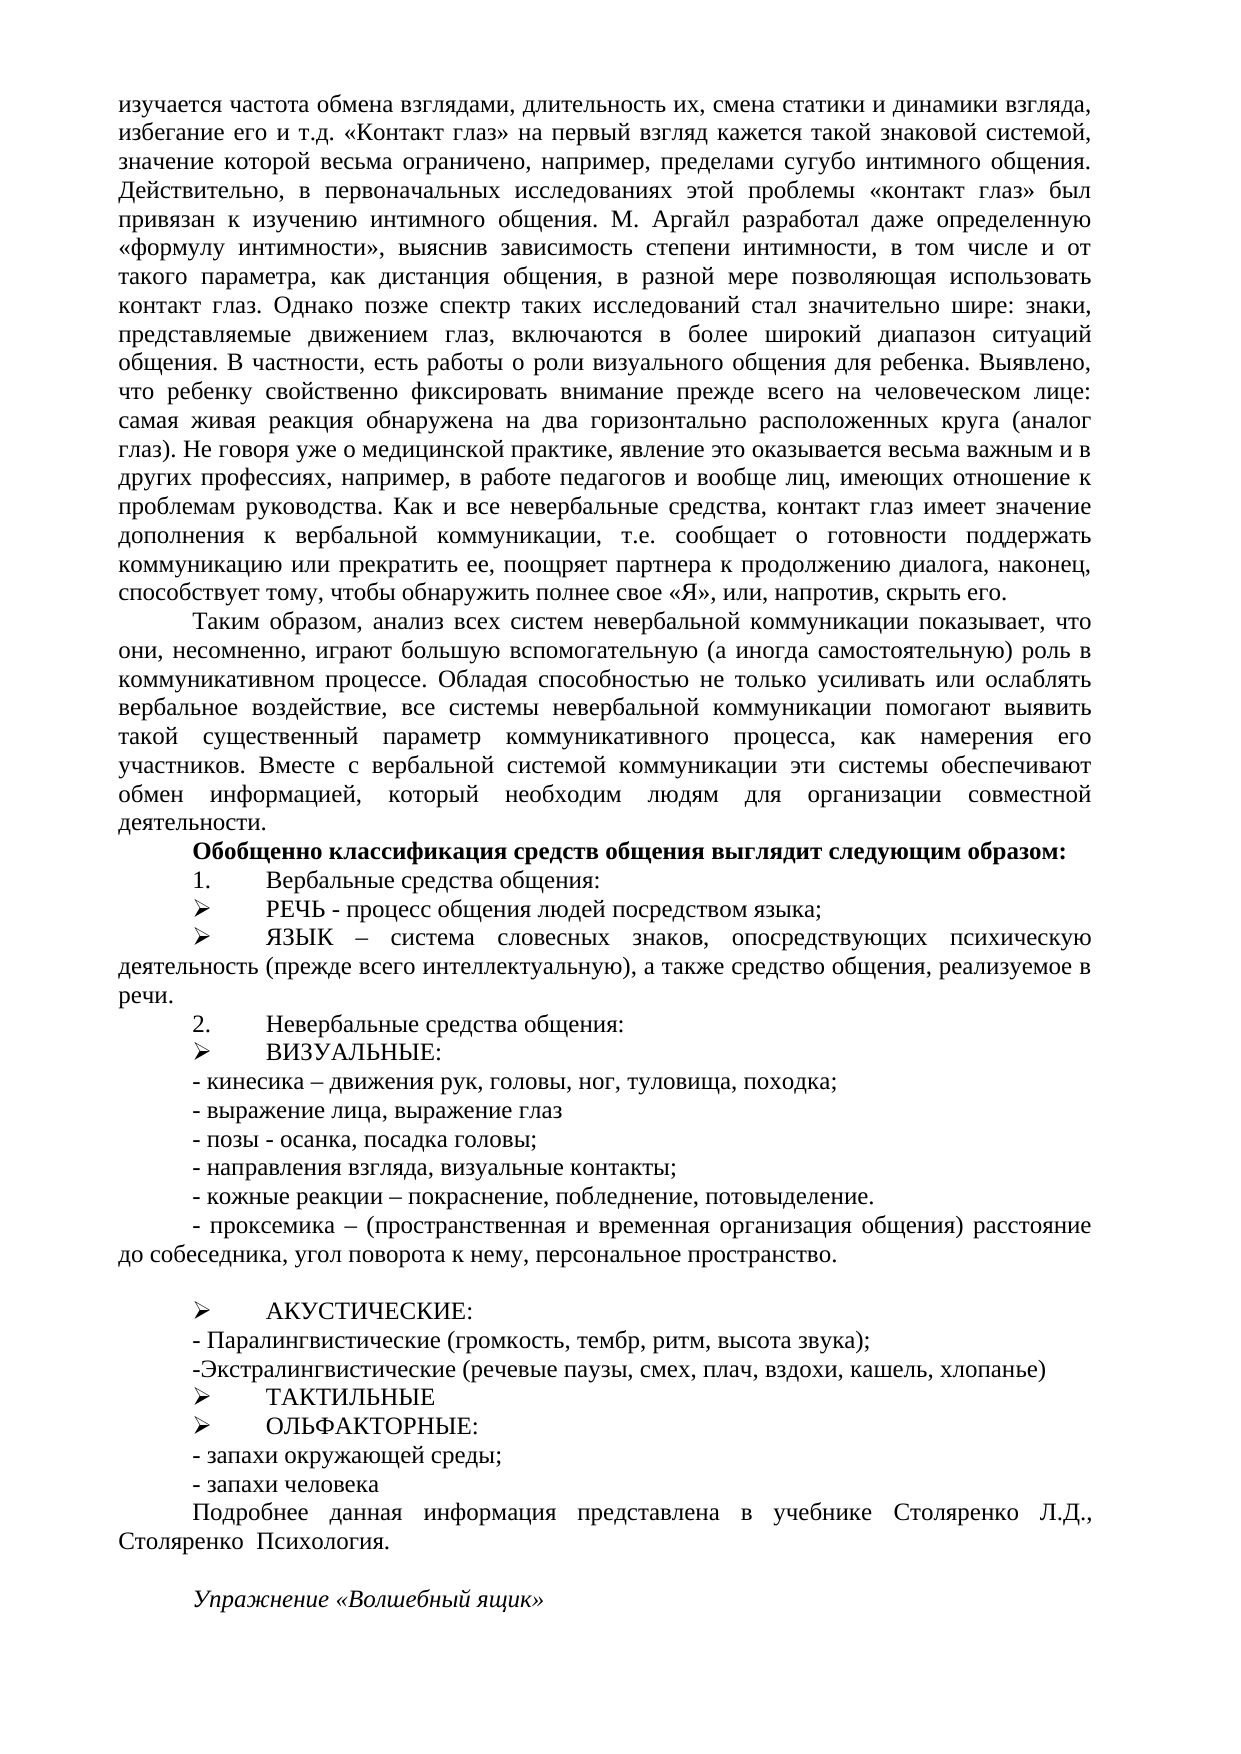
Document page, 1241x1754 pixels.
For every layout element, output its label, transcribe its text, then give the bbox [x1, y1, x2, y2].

list ТАКТИЛЬНЫЕ [118, 1382, 1092, 1411]
text Подробнее данная информация представлена в учебнике Столяренко Л.Д., Столяренко Психология. [118, 1497, 1092, 1555]
text - направления взгляда, визуальные контакты; [118, 1152, 1092, 1181]
list ОЛЬФАКТОРНЫЕ: [118, 1411, 1092, 1440]
list ЯЗЫК – система словесных знаков, опосредствующих психическую деятельность (прежде всего интеллектуальную), а также средство общения, реализуемое в речи. [118, 922, 1092, 1009]
text - кожные реакции – покраснение, побледнение, потовыделение. [118, 1181, 1092, 1210]
text -Экстралингвистические (речевые паузы, смех, плач, вздохи, кашель, хлопанье) [118, 1354, 1092, 1382]
text - позы - осанка, посадка головы; [118, 1124, 1092, 1152]
text - проксемика – (пространственная и временная организация общения) расстояние до собеседника, угол поворота к нему, персональное пространство. [118, 1210, 1092, 1267]
text - запахи человека [118, 1469, 1092, 1497]
list Вербальные средства общения: [118, 865, 1092, 894]
list Невербальные средства общения: [118, 1009, 1092, 1037]
text - запахи окружающей среды; [118, 1440, 1092, 1469]
list РЕЧЬ - процесс общения людей посредством языка; [118, 894, 1092, 922]
text Обобщенно классификация средств общения выглядит следующим образом: [118, 836, 1092, 865]
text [118, 89, 1092, 606]
text Таким образом, анализ всех систем невербальной коммуникации показывает, что они, несомненно, играют большую вспомогательную (а иногда самостоятельную) роль в коммуникативном процессе. Обладая способностью не только усиливать или ослаблять вербальное воздействие, все системы невербальной коммуникации помогают выявить такой существенный параметр коммуникативного процесса, как намерения его участников. Вместе с вербальной системой коммуникации эти системы обеспечивают обмен информацией, который необходим людям для организации совместной деятельности. [118, 606, 1092, 836]
list АКУСТИЧЕСКИЕ: [118, 1296, 1092, 1325]
list ВИЗУАЛЬНЫЕ: [118, 1037, 1092, 1066]
text - Паралингвистические (громкость, тембр, ритм, высота звука); [118, 1325, 1092, 1354]
text Упражнение «Волшебный ящик» [118, 1584, 1092, 1612]
text - кинесика – движения рук, головы, ног, туловища, походка; [118, 1066, 1092, 1095]
text - выражение лица, выражение глаз [118, 1095, 1092, 1124]
